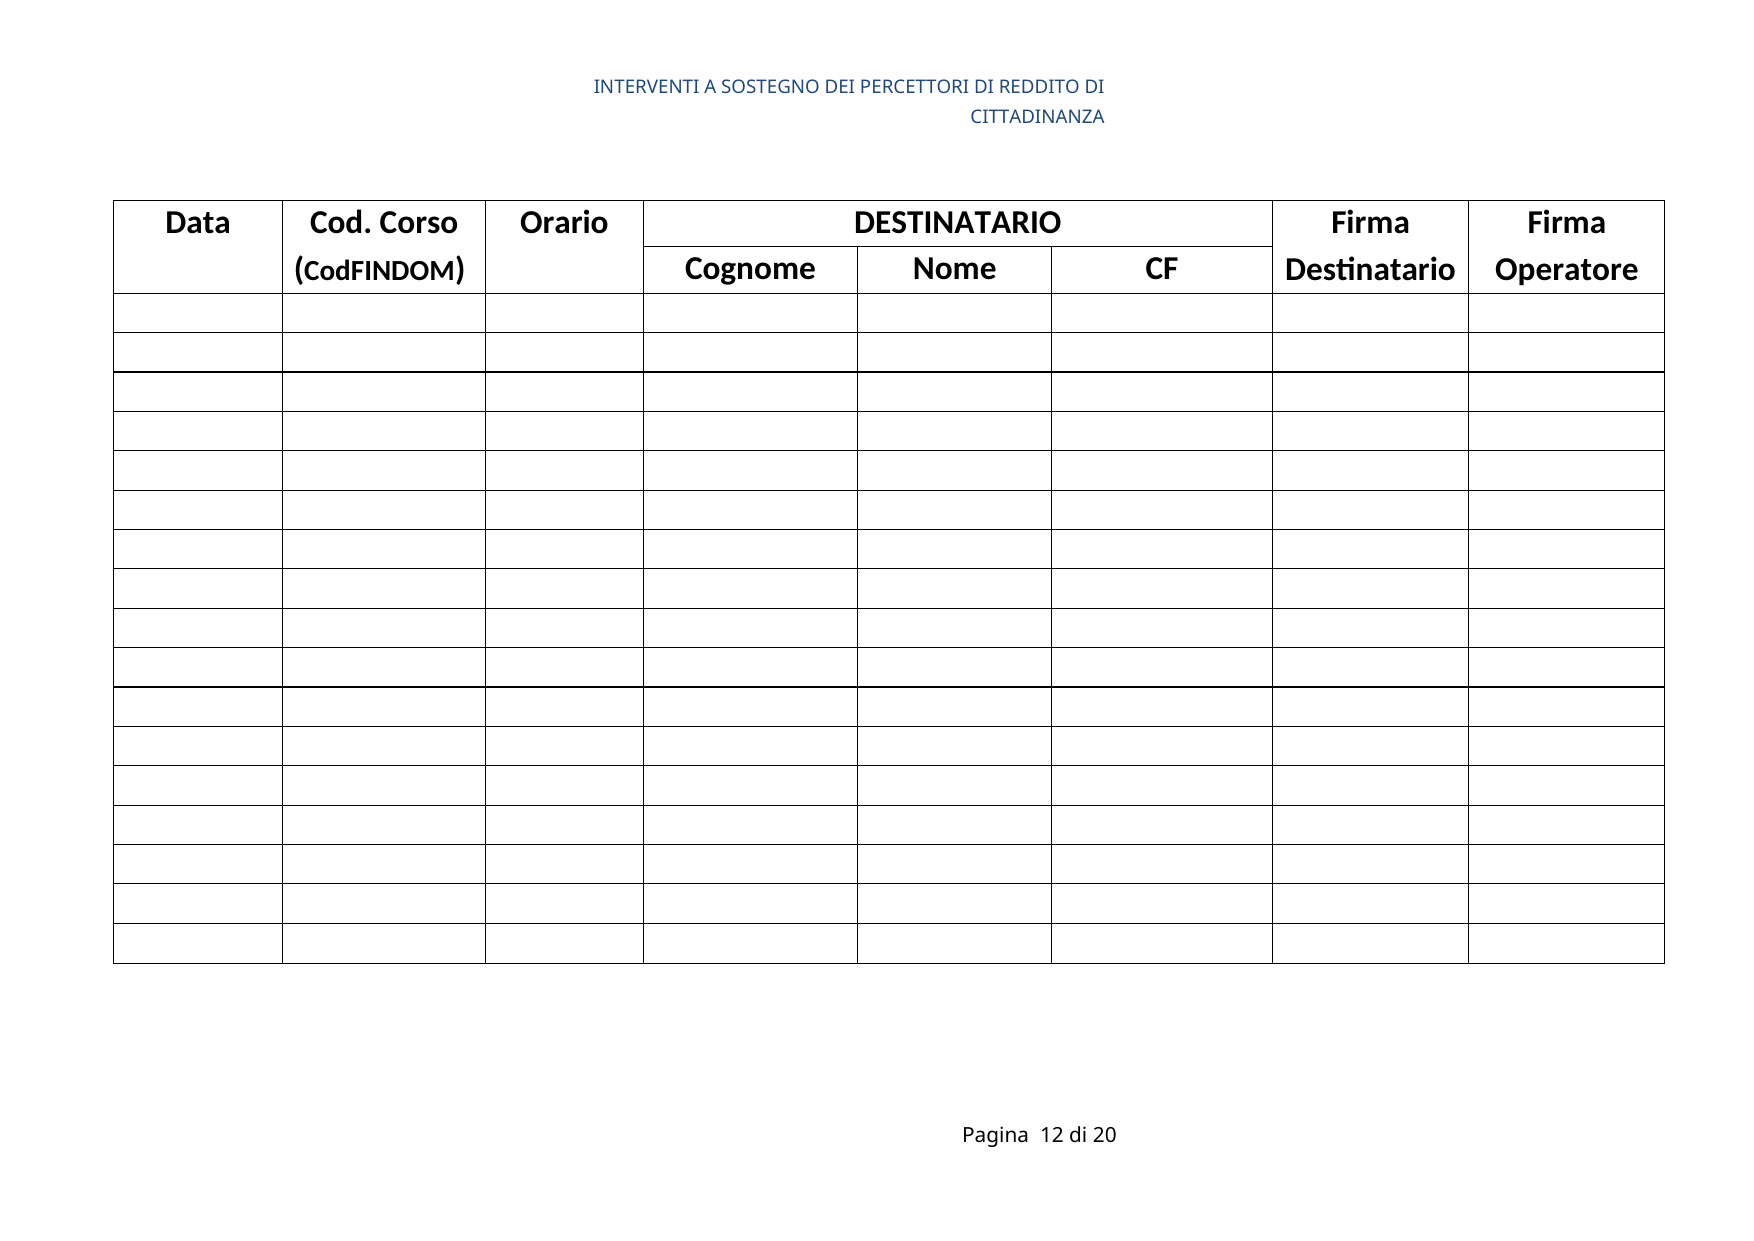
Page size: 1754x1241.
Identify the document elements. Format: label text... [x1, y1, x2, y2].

table_cell CF [1052, 247, 1272, 293]
table_cell [858, 530, 1051, 568]
table_cell [1273, 569, 1468, 608]
table_cell [1469, 688, 1664, 726]
table_cell [486, 648, 643, 686]
table_cell [1052, 766, 1272, 804]
table_cell [644, 688, 857, 726]
table_cell [114, 491, 282, 529]
table_cell [1469, 806, 1664, 844]
table_cell [283, 333, 485, 371]
table_cell [283, 412, 485, 450]
table_cell [1469, 727, 1664, 765]
table_cell [1052, 530, 1272, 568]
table_cell [1469, 924, 1664, 963]
table_cell [1052, 727, 1272, 765]
table_cell [486, 451, 643, 489]
table_cell [114, 845, 282, 883]
table_cell [1052, 569, 1272, 608]
table_cell [283, 688, 485, 726]
table_cell [644, 806, 857, 844]
table_cell [858, 688, 1051, 726]
table_cell [644, 766, 857, 804]
table_cell [1469, 648, 1664, 686]
table_cell [858, 648, 1051, 686]
table_cell [1273, 688, 1468, 726]
table_cell [1052, 688, 1272, 726]
table_cell [858, 806, 1051, 844]
table_cell [1469, 373, 1664, 411]
table_cell [858, 412, 1051, 450]
table_cell [644, 333, 857, 371]
table_cell [486, 727, 643, 765]
table_cell [1052, 491, 1272, 529]
table_cell [1052, 451, 1272, 489]
table_cell [283, 609, 485, 647]
table_cell [1052, 412, 1272, 450]
table_cell [486, 845, 643, 883]
table_cell [1469, 412, 1664, 450]
table_cell [486, 924, 643, 963]
table_cell [644, 569, 857, 608]
table_cell [486, 373, 643, 411]
table_cell [1273, 884, 1468, 923]
table_cell [858, 884, 1051, 923]
table_cell [283, 451, 485, 489]
table_cell [1469, 451, 1664, 489]
table_cell [1273, 333, 1468, 371]
table_cell [114, 569, 282, 608]
table_cell [644, 373, 857, 411]
table_cell [644, 491, 857, 529]
table_cell [283, 294, 485, 332]
table_cell [486, 530, 643, 568]
table_header Firma Operatore [1469, 201, 1664, 293]
table_cell [114, 727, 282, 765]
table_cell [486, 609, 643, 647]
table_cell [486, 688, 643, 726]
table_cell [1052, 294, 1272, 332]
table_cell [858, 373, 1051, 411]
table_cell [1052, 845, 1272, 883]
table_cell [1469, 294, 1664, 332]
table_cell [1273, 806, 1468, 844]
table_cell [1469, 491, 1664, 529]
table_cell [1052, 924, 1272, 963]
table_cell [486, 491, 643, 529]
table_cell [114, 333, 282, 371]
table_cell [114, 924, 282, 963]
table_cell [283, 491, 485, 529]
table_cell [858, 727, 1051, 765]
table_header Orario [486, 201, 643, 293]
table_cell [858, 491, 1051, 529]
table_cell [486, 806, 643, 844]
table_cell [1273, 373, 1468, 411]
table_cell [1273, 648, 1468, 686]
table_cell [114, 688, 282, 726]
table_cell [644, 294, 857, 332]
table_cell [486, 766, 643, 804]
table_cell [283, 373, 485, 411]
table_cell [114, 373, 282, 411]
table_cell Cognome [644, 247, 857, 293]
table_cell [114, 451, 282, 489]
table_cell [283, 924, 485, 963]
table_cell [1273, 845, 1468, 883]
table_cell [283, 845, 485, 883]
table_cell [283, 806, 485, 844]
table_cell [114, 412, 282, 450]
table_cell [1273, 924, 1468, 963]
table_cell [858, 333, 1051, 371]
table_cell [114, 806, 282, 844]
table_cell [114, 609, 282, 647]
table_cell [1052, 333, 1272, 371]
table_cell [283, 530, 485, 568]
table_cell [644, 530, 857, 568]
table_cell [283, 884, 485, 923]
table_header Cod. Corso (CodFINDOM) [283, 201, 485, 293]
table_cell [283, 727, 485, 765]
table_cell [644, 451, 857, 489]
table_cell [858, 845, 1051, 883]
table_cell [1469, 766, 1664, 804]
table_cell [486, 294, 643, 332]
table_cell [283, 569, 485, 608]
table_cell [1469, 845, 1664, 883]
table_cell [644, 884, 857, 923]
table_cell [644, 845, 857, 883]
table_cell [858, 451, 1051, 489]
table_cell [644, 924, 857, 963]
table_cell [1469, 333, 1664, 371]
table_cell [1052, 884, 1272, 923]
table_cell [1273, 451, 1468, 489]
table_header Data [114, 201, 282, 293]
table_cell [1469, 609, 1664, 647]
table_cell [1469, 530, 1664, 568]
table_cell [858, 924, 1051, 963]
table_cell [1052, 806, 1272, 844]
table_cell [1273, 294, 1468, 332]
table_cell [858, 569, 1051, 608]
table_cell [114, 294, 282, 332]
table_cell [486, 884, 643, 923]
table_cell [644, 609, 857, 647]
table_cell [1273, 727, 1468, 765]
table_cell [283, 766, 485, 804]
table_cell [283, 648, 485, 686]
table_cell [644, 412, 857, 450]
table_cell [858, 609, 1051, 647]
table_cell [644, 727, 857, 765]
table_cell [1052, 609, 1272, 647]
table_cell Nome [858, 247, 1051, 293]
table_cell [1273, 491, 1468, 529]
table_cell [1273, 766, 1468, 804]
table_header Firma Destinatario [1273, 201, 1468, 293]
table_cell [644, 648, 857, 686]
table_cell [114, 648, 282, 686]
table_cell [1273, 530, 1468, 568]
table_cell [1273, 609, 1468, 647]
table_cell [1273, 412, 1468, 450]
table_cell [486, 569, 643, 608]
table_cell [1052, 373, 1272, 411]
table_cell [114, 766, 282, 804]
table_cell [486, 412, 643, 450]
table_header DESTINATARIO [644, 201, 1272, 246]
table_cell [114, 530, 282, 568]
table_cell [858, 294, 1051, 332]
table_cell [1052, 648, 1272, 686]
table_cell [114, 884, 282, 923]
table_cell [1469, 569, 1664, 608]
table_cell [858, 766, 1051, 804]
table_cell [1469, 884, 1664, 923]
table_cell [486, 333, 643, 371]
